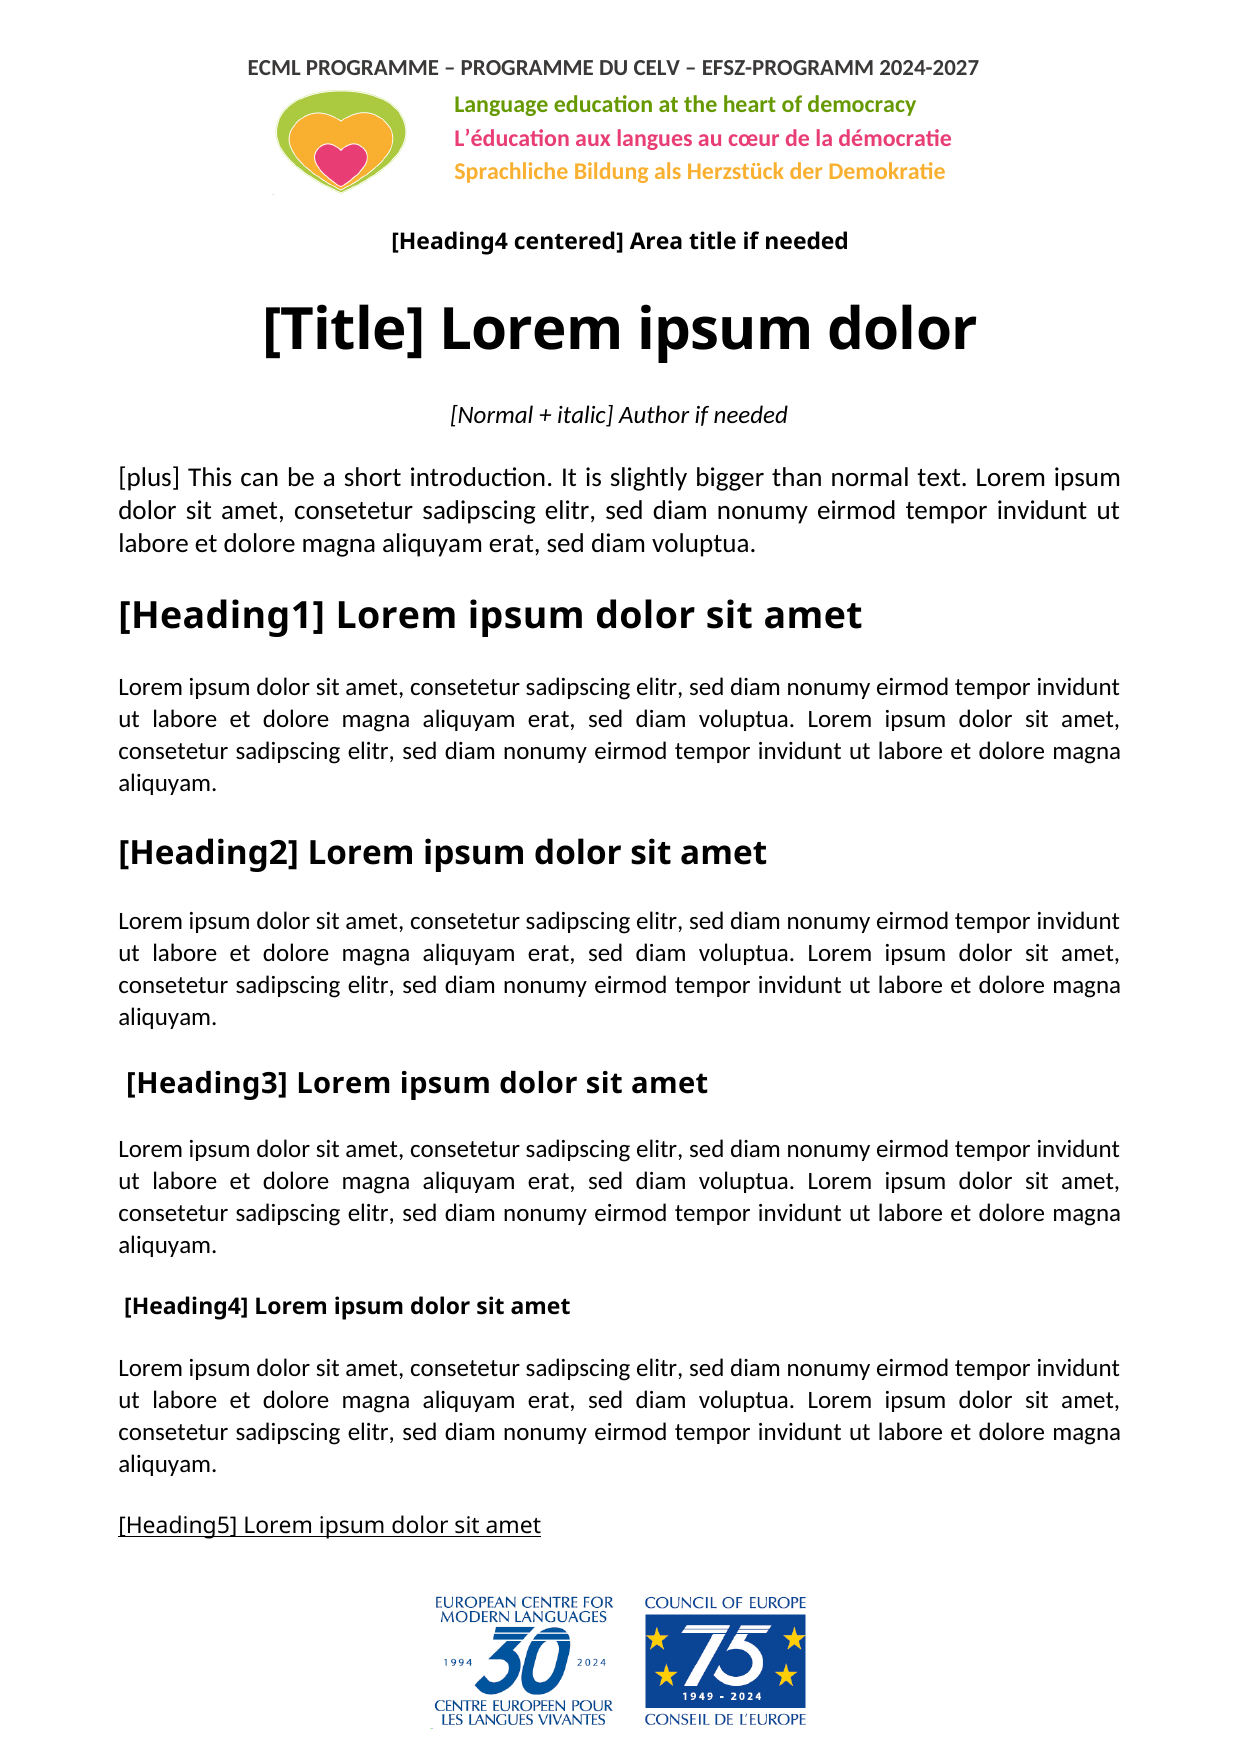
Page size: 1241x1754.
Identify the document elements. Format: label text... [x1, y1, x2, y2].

subtitle [Heading4 centered] Area title if needed [118, 225, 1122, 256]
subtitle [Heading4] Lorem ipsum dolor sit amet [118, 1290, 1122, 1321]
title [Title] Lorem ipsum dolor [118, 287, 1122, 366]
subtitle [Heading5] Lorem ipsum dolor sit amet [118, 1509, 1122, 1541]
picture [272, 90, 407, 195]
subtitle [Heading1] Lorem ipsum dolor sit amet [118, 589, 1122, 640]
text [Normal + italic] Author if needed [118, 399, 1122, 430]
subtitle [Heading3] Lorem ipsum dolor sit amet [118, 1062, 1122, 1102]
subtitle [Heading2] Lorem ipsum dolor sit amet [118, 828, 1122, 874]
picture [430, 1592, 810, 1729]
text [plus] This can be a short introduction. It is slightly bigger than normal text. Lorem ipsum dolor sit amet, consetetur sadipscing elitr, sed diam nonumy eirmod tempor invidunt ut labore et dolore magna aliquyam erat, sed diam voluptua. [118, 460, 1122, 559]
